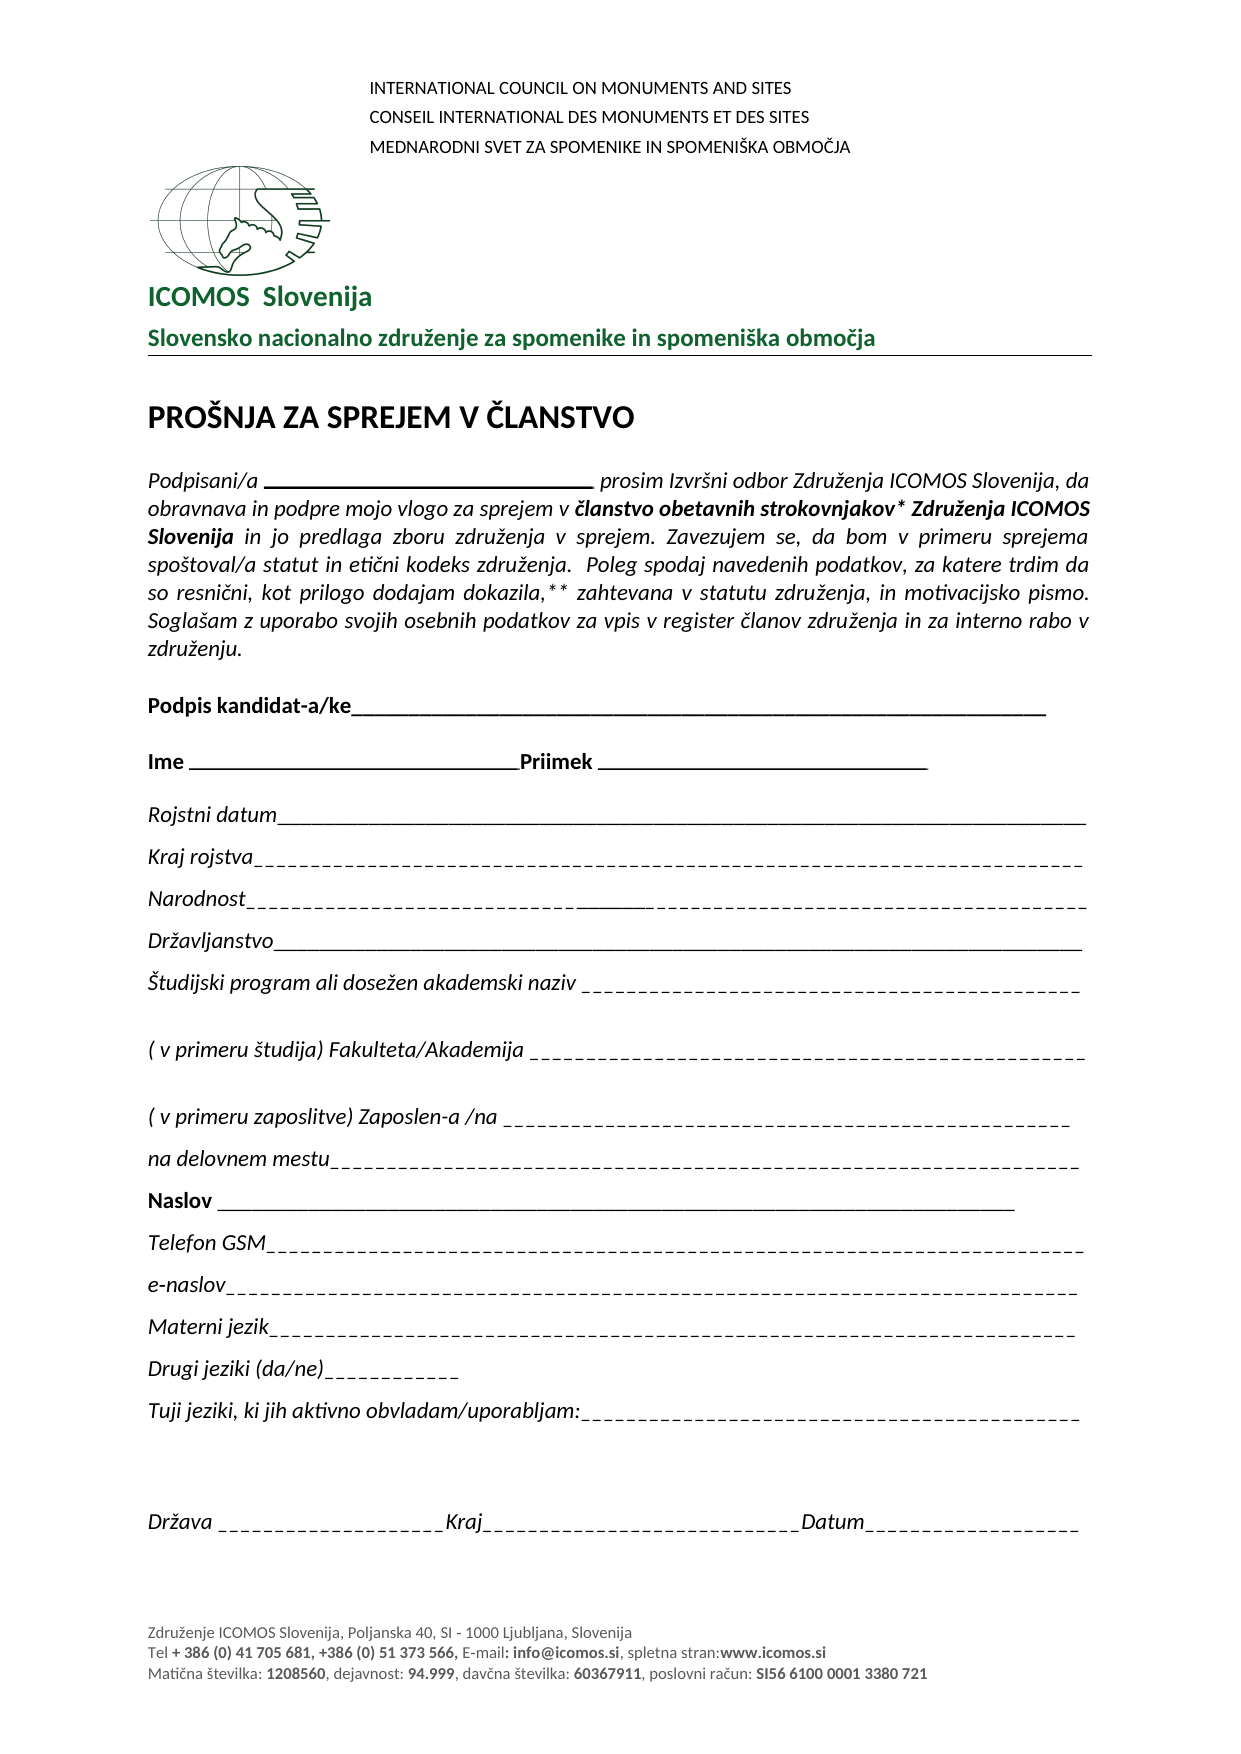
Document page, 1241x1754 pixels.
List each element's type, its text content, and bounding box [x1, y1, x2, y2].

text PROŠNJA ZA SPREJEM V ČLANSTVO [148, 396, 1092, 437]
text ( v primeru študija) Fakulteta/Akademija _________________________________________________ [148, 1035, 1092, 1063]
text Ime Priimek [148, 747, 1092, 776]
text ( v primeru zaposlitve) Zaposlen-a /na __________________________________________________ na delovnem mestu__________________________________________________________________ Naslov ______________________________________________________________________ Telefon GSM________________________________________________________________________ e‐naslov___________________________________________________________________________ Materni jezik_______________________________________________________________________ Drugi jeziki (da/ne)____________ Tuji jeziki, ki jih aktivno obvladam/uporabljam:____________________________________________ [148, 1102, 1092, 1467]
text Država ____________________Kraj____________________________Datum___________________ [148, 1507, 1092, 1535]
text Rojstni datum_______________________________________________________________________ Kraj rojstva_________________________________________________________________________ Narodnost__________________________________________________________________________ Državljanstvo_______________________________________________________________________ Študijski program ali dosežen akademski naziv ____________________________________________ [148, 801, 1092, 996]
picture [147, 163, 332, 279]
text Podpis kandidat-a/ke_____________________________________________________________ [148, 691, 1092, 719]
text Podpisani/a prosim Izvršni odbor Združenja ICOMOS Slovenija, da obravnava in podpre mojo vlogo za sprejem v članstvo obetavnih strokovnjakov* Združenja ICOMOS Slovenija in jo predlaga zboru združenja v sprejem. Zavezujem se, da bom v primeru sprejema spoštoval/a statut in etični kodeks združenja. Poleg spodaj navedenih podatkov, za katere trdim da so resnični, kot prilogo dodajam dokazila,** zahtevana v statutu združenja, in motivacijsko pismo. Soglašam z uporabo svojih osebnih podatkov za vpis v register članov združenja in za interno rabo v združenju. [148, 466, 1092, 662]
